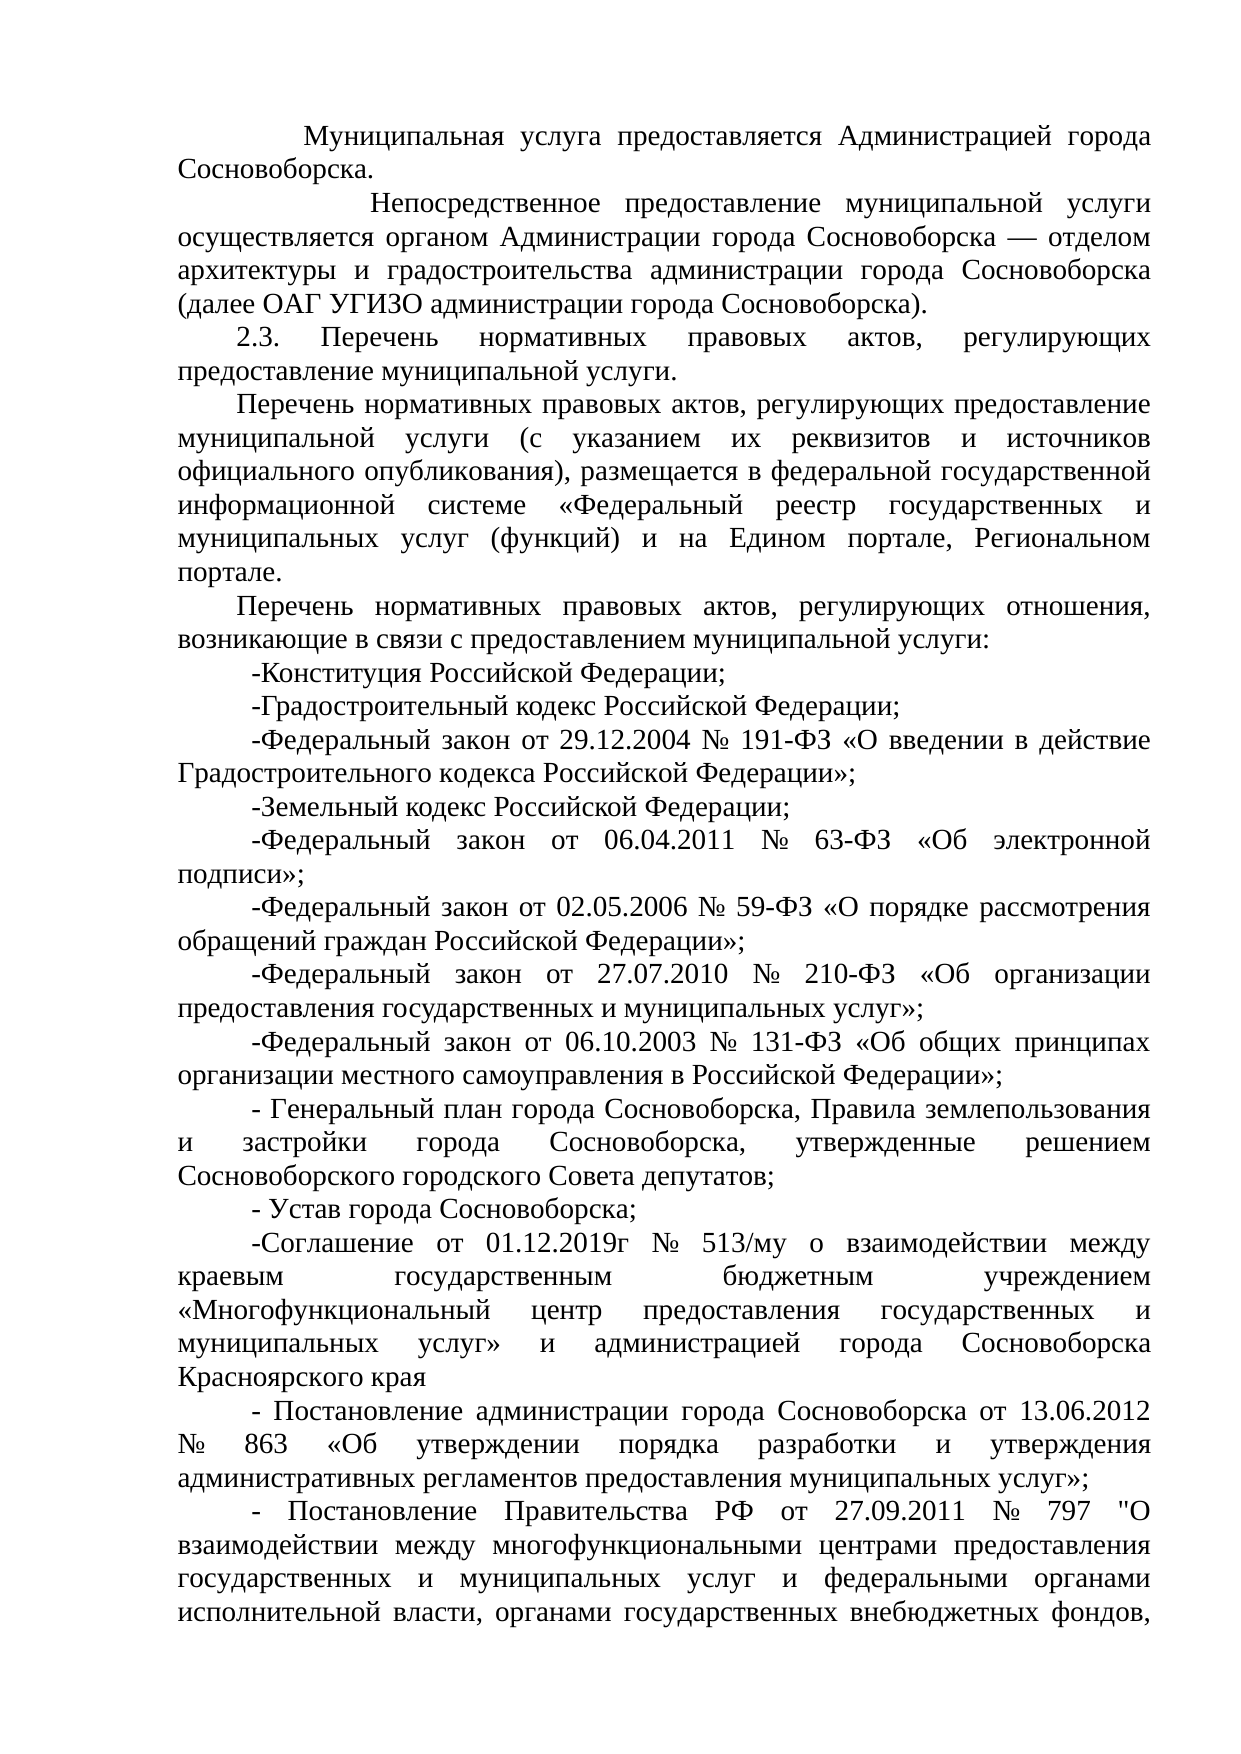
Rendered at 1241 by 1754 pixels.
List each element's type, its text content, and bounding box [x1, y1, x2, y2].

text Муниципальная услуга предоставляется Администрацией города Сосновоборска. [177, 118, 1152, 185]
subtitle -Конституция Российской Федерации; [177, 655, 1152, 688]
text - Генеральный план города Сосновоборска, Правила землепользования и застройки города Сосновоборска, утвержденные решением Сосновоборского городского Совета депутатов; [177, 1091, 1152, 1191]
text Непосредственное предоставление муниципальной услуги осуществляется органом Администрации города Сосновоборска — отделом архитектуры и градостроительства администрации города Сосновоборска (далее ОАГ УГИЗО администрации города Сосновоборска). [177, 185, 1152, 319]
text 2.3. Перечень нормативных правовых актов, регулирующих предоставление муниципальной услуги. [177, 319, 1152, 386]
text -Соглашение от 01.12.2019г № 513/му о взаимодействии между краевым государственным бюджетным учреждением «Многофункциональный центр предоставления государственных и муниципальных услуг» и администрацией города Сосновоборска Красноярского края [177, 1225, 1152, 1393]
text Перечень нормативных правовых актов, регулирующих отношения, возникающие в связи с предоставлением муниципальной услуги: [177, 588, 1152, 655]
text Перечень нормативных правовых актов, регулирующих предоставление муниципальной услуги (с указанием их реквизитов и источников официального опубликования), размещается в федеральной государственной информационной системе «Федеральный реестр государственных и муниципальных услуг (функций) и на Едином портале, Региональном портале. [177, 386, 1152, 588]
subtitle -Федеральный закон от 06.10.2003 № 131-ФЗ «Об общих принципах организации местного самоуправления в Российской Федерации»; [177, 1024, 1152, 1091]
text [177, 1493, 1152, 1627]
text -Федеральный закон от 29.12.2004 № 191-ФЗ «О введении в действие Градостроительного кодекса Российской Федерации»; [177, 722, 1152, 789]
subtitle -Земельный кодекс Российской Федерации; [177, 789, 1152, 822]
text - Устав города Сосновоборска; [177, 1191, 1152, 1225]
text - Постановление администрации города Сосновоборска от 13.06.2012 № 863 «Об утверждении порядка разработки и утверждения административных регламентов предоставления муниципальных услуг»; [177, 1393, 1152, 1493]
subtitle -Федеральный закон от 02.05.2006 № 59-ФЗ «О порядке рассмотрения обращений граждан Российской Федерации»; [177, 889, 1152, 957]
subtitle -Федеральный закон от 27.07.2010 № 210-ФЗ «Об организации предоставления государственных и муниципальных услуг»; [177, 957, 1152, 1024]
subtitle -Градостроительный кодекс Российской Федерации; [177, 688, 1152, 722]
text -Федеральный закон от 06.04.2011 № 63-ФЗ «Об электронной подписи»; [177, 822, 1152, 889]
